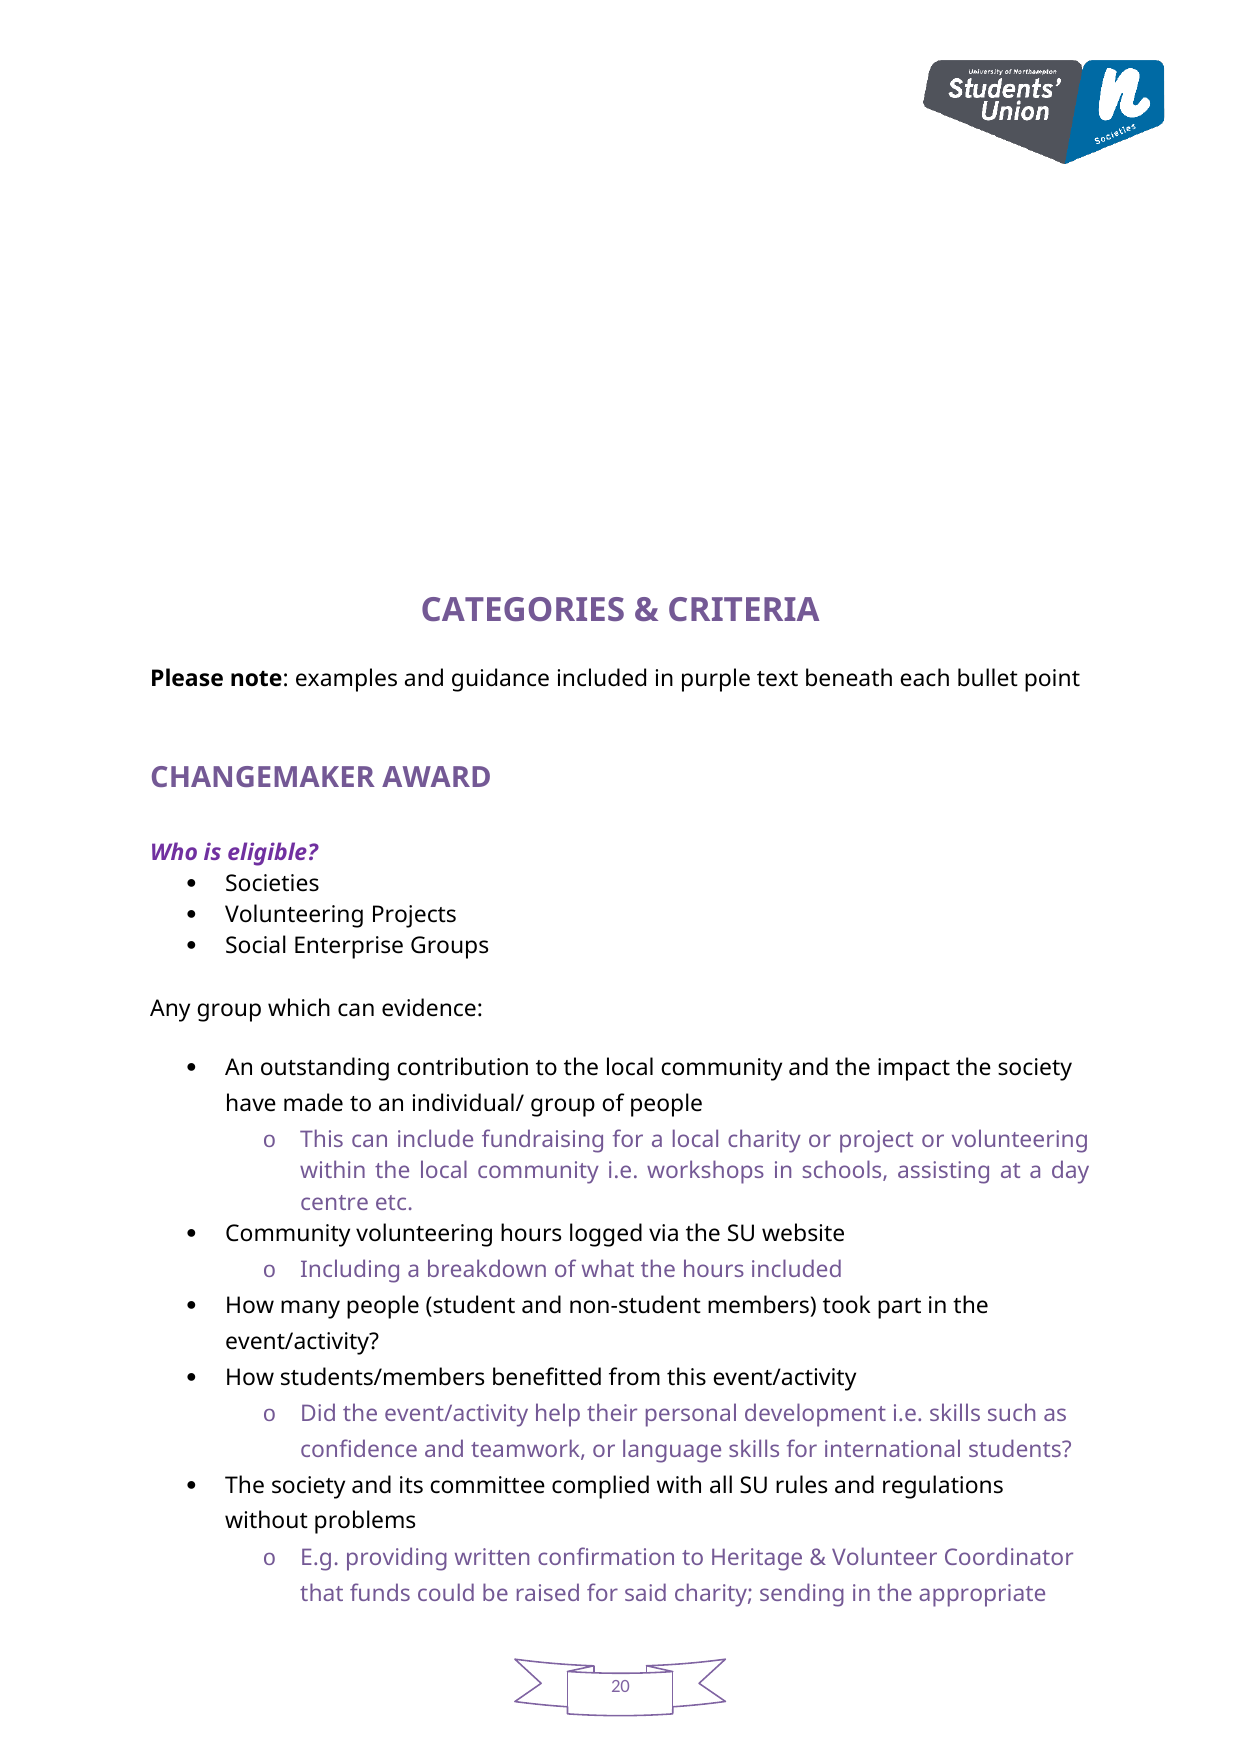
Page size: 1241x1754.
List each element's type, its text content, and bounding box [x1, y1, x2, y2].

list An outstanding contribution to the local community and the impact the society have made to an individual/ group of people [187, 1051, 1090, 1118]
list How many people (student and non-student members) took part in the event/activity? [187, 1289, 1090, 1356]
text Who is eligible? [150, 836, 1090, 867]
list Did the event/activity help their personal development i.e. skills such as confidence and teamwork, or language skills for international students? [262, 1397, 1090, 1464]
list Community volunteering hours logged via the SU website [187, 1217, 1090, 1248]
picture [916, 52, 1167, 166]
list Societies [187, 867, 1090, 898]
list Volunteering Projects [187, 898, 1090, 929]
text CATEGORIES & CRITERIA [150, 586, 1090, 631]
text CHANGEMAKER AWARD [150, 756, 1090, 796]
list This can include fundraising for a local charity or project or volunteering within the local community i.e. workshops in schools, assisting at a day centre etc. [262, 1123, 1090, 1217]
list Social Enterprise Groups [187, 929, 1090, 961]
list How students/members benefitted from this event/activity [187, 1361, 1090, 1392]
list Including a breakdown of what the hours included [262, 1253, 1090, 1284]
text Any group which can evidence: [150, 992, 1090, 1023]
list The society and its committee complied with all SU rules and regulations without problems [187, 1468, 1090, 1536]
text Please note: examples and guidance included in purple text beneath each bullet point [150, 662, 1090, 694]
